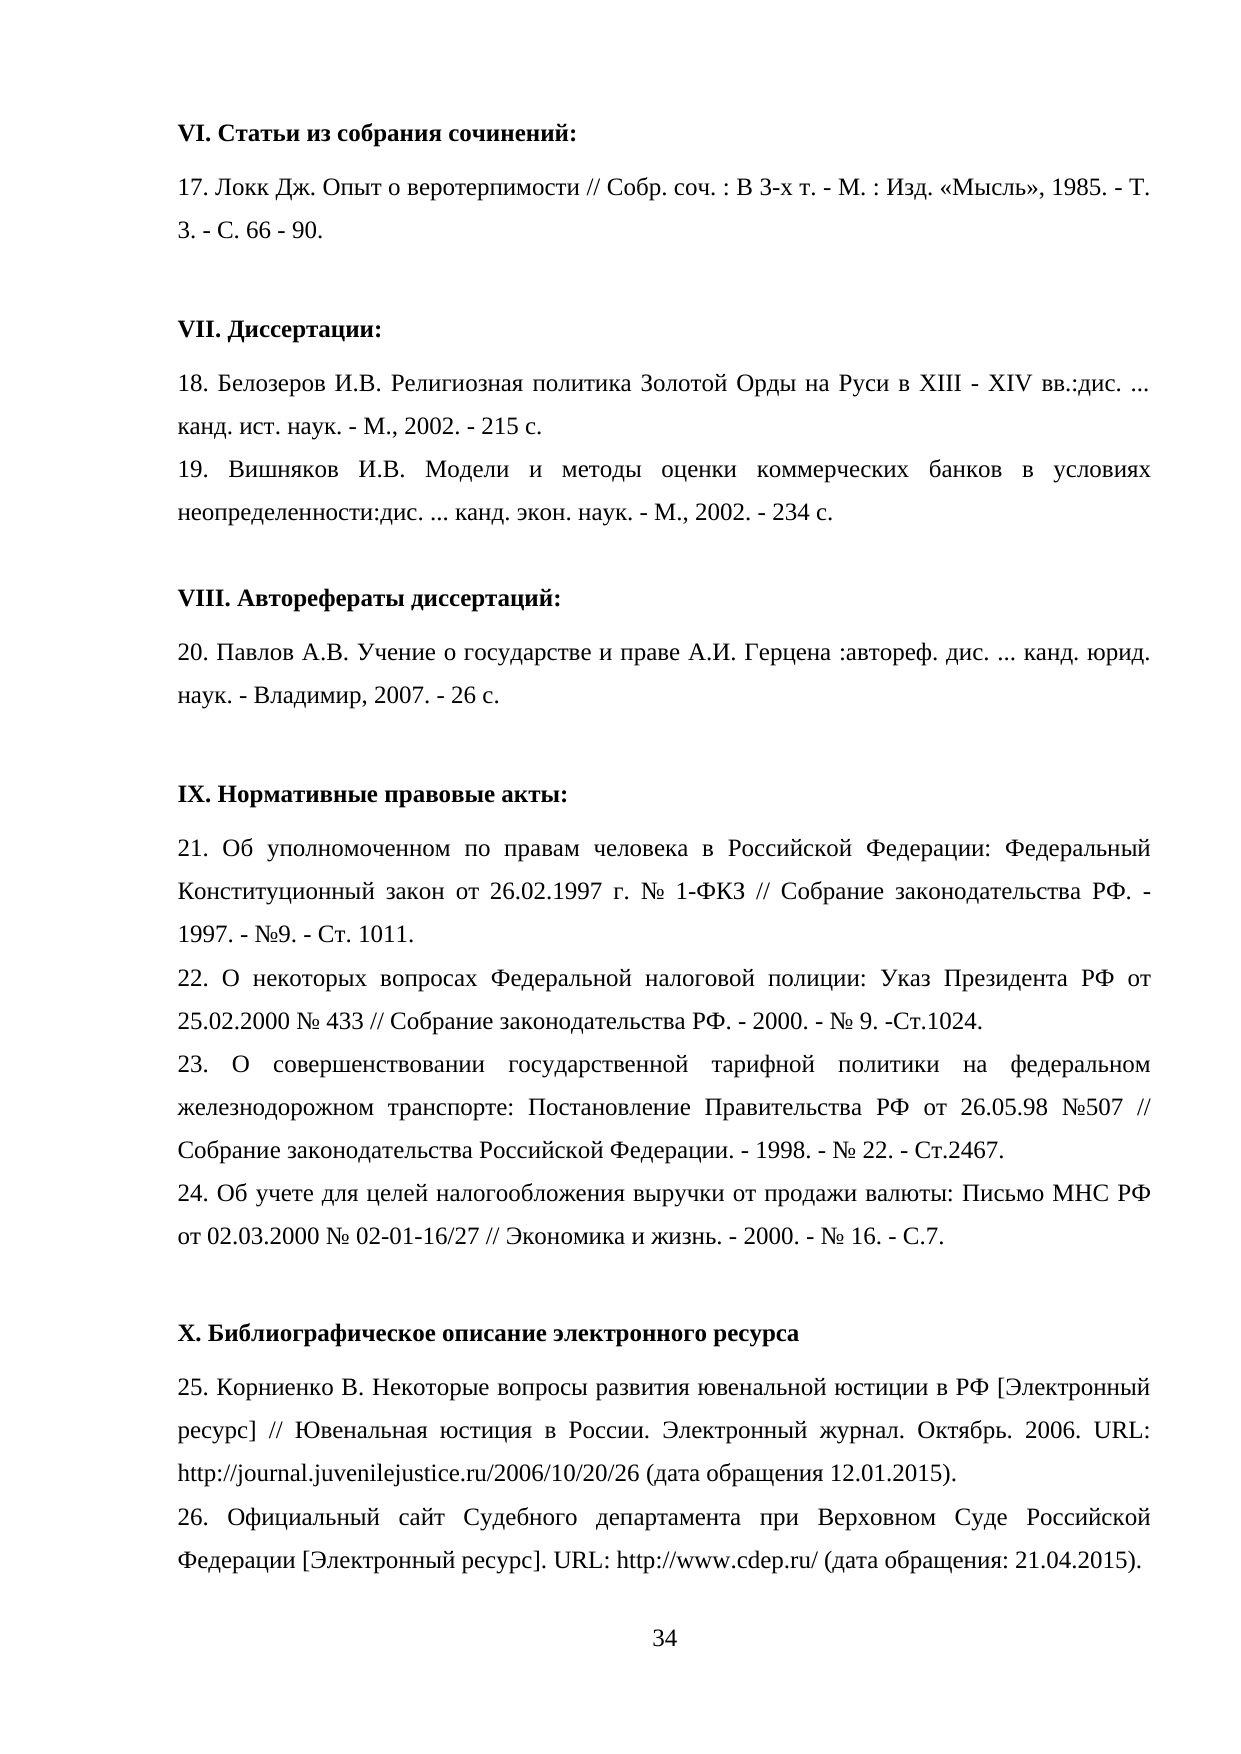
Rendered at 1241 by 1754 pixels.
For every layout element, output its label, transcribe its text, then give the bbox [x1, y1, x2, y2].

text X. Библиографическое описание электронного ресурса [177, 1318, 1152, 1347]
list 25. Корниенко В. Некоторые вопросы развития ювенальной юстиции в РФ [Электронный ресурс] // Ювенальная юстиция в России. Электронный журнал. Октябрь. 2006. URL: http://journal.juvenilejustice.ru/2006/10/20/26 (дата обращения 12.01.2015). [177, 1372, 1152, 1487]
text VIII. Авторефераты диссертаций: [177, 583, 1152, 612]
list 26. Официальный сайт Судебного департамента при Верховном Суде Российской Федерации [Электронный ресурс]. URL: http://www.cdep.ru/ (дата обращения: 21.04.2015). [177, 1502, 1152, 1573]
list 19. Вишняков И.В. Модели и методы оценки коммерческих банков в условиях неопределенности:дис. ... канд. экон. наук. - М., 2002. - 234 с. [177, 454, 1152, 526]
text IX. Нормативные правовые акты: [177, 779, 1152, 808]
list 17. Локк Дж. Опыт о веротерпимости // Собр. соч. : В 3-х т. - М. : Изд. «Мысль», 1985. - Т. 3. - С. 66 - 90. [177, 172, 1152, 244]
list 22. О некоторых вопросах Федеральной налоговой полиции: Указ Президента РФ от 25.02.2000 № 433 // Собрание законодательства РФ. - 2000. - № 9. -Ст.1024. [177, 963, 1152, 1034]
text VII. Диссертации: [177, 314, 1152, 343]
list 23. О совершенствовании государственной тарифной политики на федеральном железнодорожном транспорте: Постановление Правительства РФ от 26.05.98 №507 // Собрание законодательства Российской Федерации. - 1998. - № 22. - Ст.2467. [177, 1049, 1152, 1164]
list 20. Павлов А.В. Учение о государстве и праве А.И. Герцена :автореф. дис. ... канд. юрид. наук. - Владимир, 2007. - 26 с. [177, 637, 1152, 709]
list 24. Об учете для целей налогообложения выручки от продажи валюты: Письмо МНС РФ от 02.03.2000 № 02-01-16/27 // Экономика и жизнь. - 2000. - № 16. - С.7. [177, 1178, 1152, 1250]
list 18. Белозеров И.В. Религиозная политика Золотой Орды на Руси в XIII - XIV вв.:дис. ... канд. ист. наук. - М., 2002. - 215 с. [177, 368, 1152, 440]
list 21. Об уполномоченном по правам человека в Российской Федерации: Федеральный Конституционный закон от 26.02.1997 г. № 1-ФКЗ // Собрание законодательства РФ. - 1997. - №9. - Ст. 1011. [177, 833, 1152, 948]
text VI. Статьи из собрания сочинений: [177, 118, 1152, 147]
